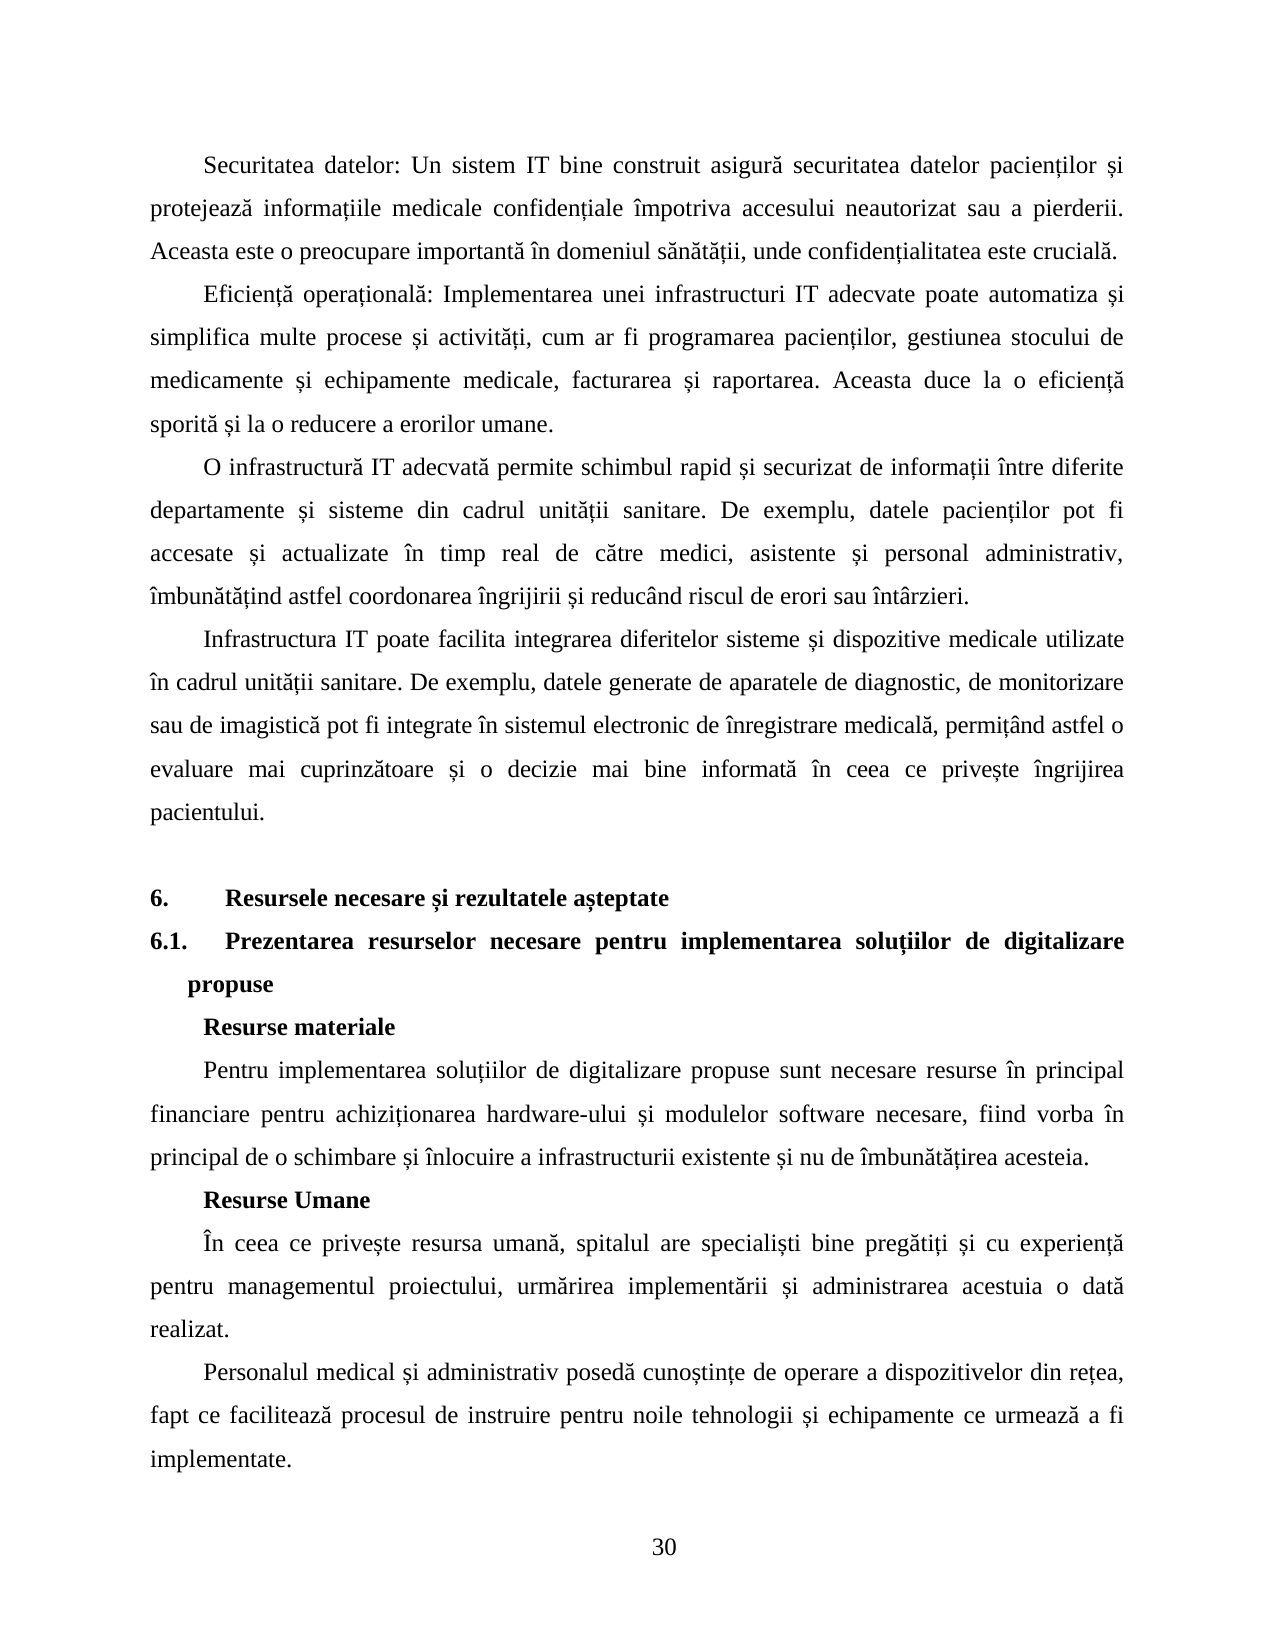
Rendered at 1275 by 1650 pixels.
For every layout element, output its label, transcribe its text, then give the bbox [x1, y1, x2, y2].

text Personalul medical și administrativ posedă cunoștințe de operare a dispozitivelor din rețea, fapt ce facilitează procesul de instruire pentru noile tehnologii și echipamente ce urmează a fi implementate. [150, 1357, 1125, 1472]
text Eficiență operațională: Implementarea unei infrastructuri IT adecvate poate automatiza și simplifica multe procese și activități, cum ar fi programarea pacienților, gestiunea stocului de medicamente și echipamente medicale, facturarea și raportarea. Aceasta duce la o eficiență sporită și la o reducere a erorilor umane. [150, 279, 1125, 437]
text Resurse materiale [150, 1012, 1125, 1041]
list Resursele necesare și rezultatele așteptate [150, 883, 1125, 912]
text Securitatea datelor: Un sistem IT bine construit asigură securitatea datelor pacienților și protejează informațiile medicale confidențiale împotriva accesului neautorizat sau a pierderii. Aceasta este o preocupare importantă în domeniul sănătății, unde confidențialitatea este crucială. [150, 150, 1125, 265]
text O infrastructură IT adecvată permite schimbul rapid și securizat de informații între diferite departamente și sisteme din cadrul unității sanitare. De exemplu, datele pacienților pot fi accesate și actualizate în timp real de către medici, asistente și personal administrativ, îmbunătățind astfel coordonarea îngrijirii și reducând riscul de erori sau întârzieri. [150, 452, 1125, 610]
text Pentru implementarea soluțiilor de digitalizare propuse sunt necesare resurse în principal financiare pentru achiziționarea hardware-ului și modulelor software necesare, fiind vorba în principal de o schimbare și înlocuire a infrastructurii existente și nu de îmbunătățirea acesteia. [150, 1056, 1125, 1171]
text Resurse Umane [150, 1185, 1125, 1214]
list Prezentarea resurselor necesare pentru implementarea soluțiilor de digitalizare propuse [150, 926, 1125, 998]
text Infrastructura IT poate facilita integrarea diferitelor sisteme și dispozitive medicale utilizate în cadrul unității sanitare. De exemplu, datele generate de aparatele de diagnostic, de monitorizare sau de imagistică pot fi integrate în sistemul electronic de înregistrare medicală, permițând astfel o evaluare mai cuprinzătoare și o decizie mai bine informată în ceea ce privește îngrijirea pacientului. [150, 624, 1125, 826]
text În ceea ce privește resursa umană, spitalul are specialiști bine pregătiți și cu experiență pentru managementul proiectului, urmărirea implementării și administrarea acestuia o dată realizat. [150, 1228, 1125, 1343]
